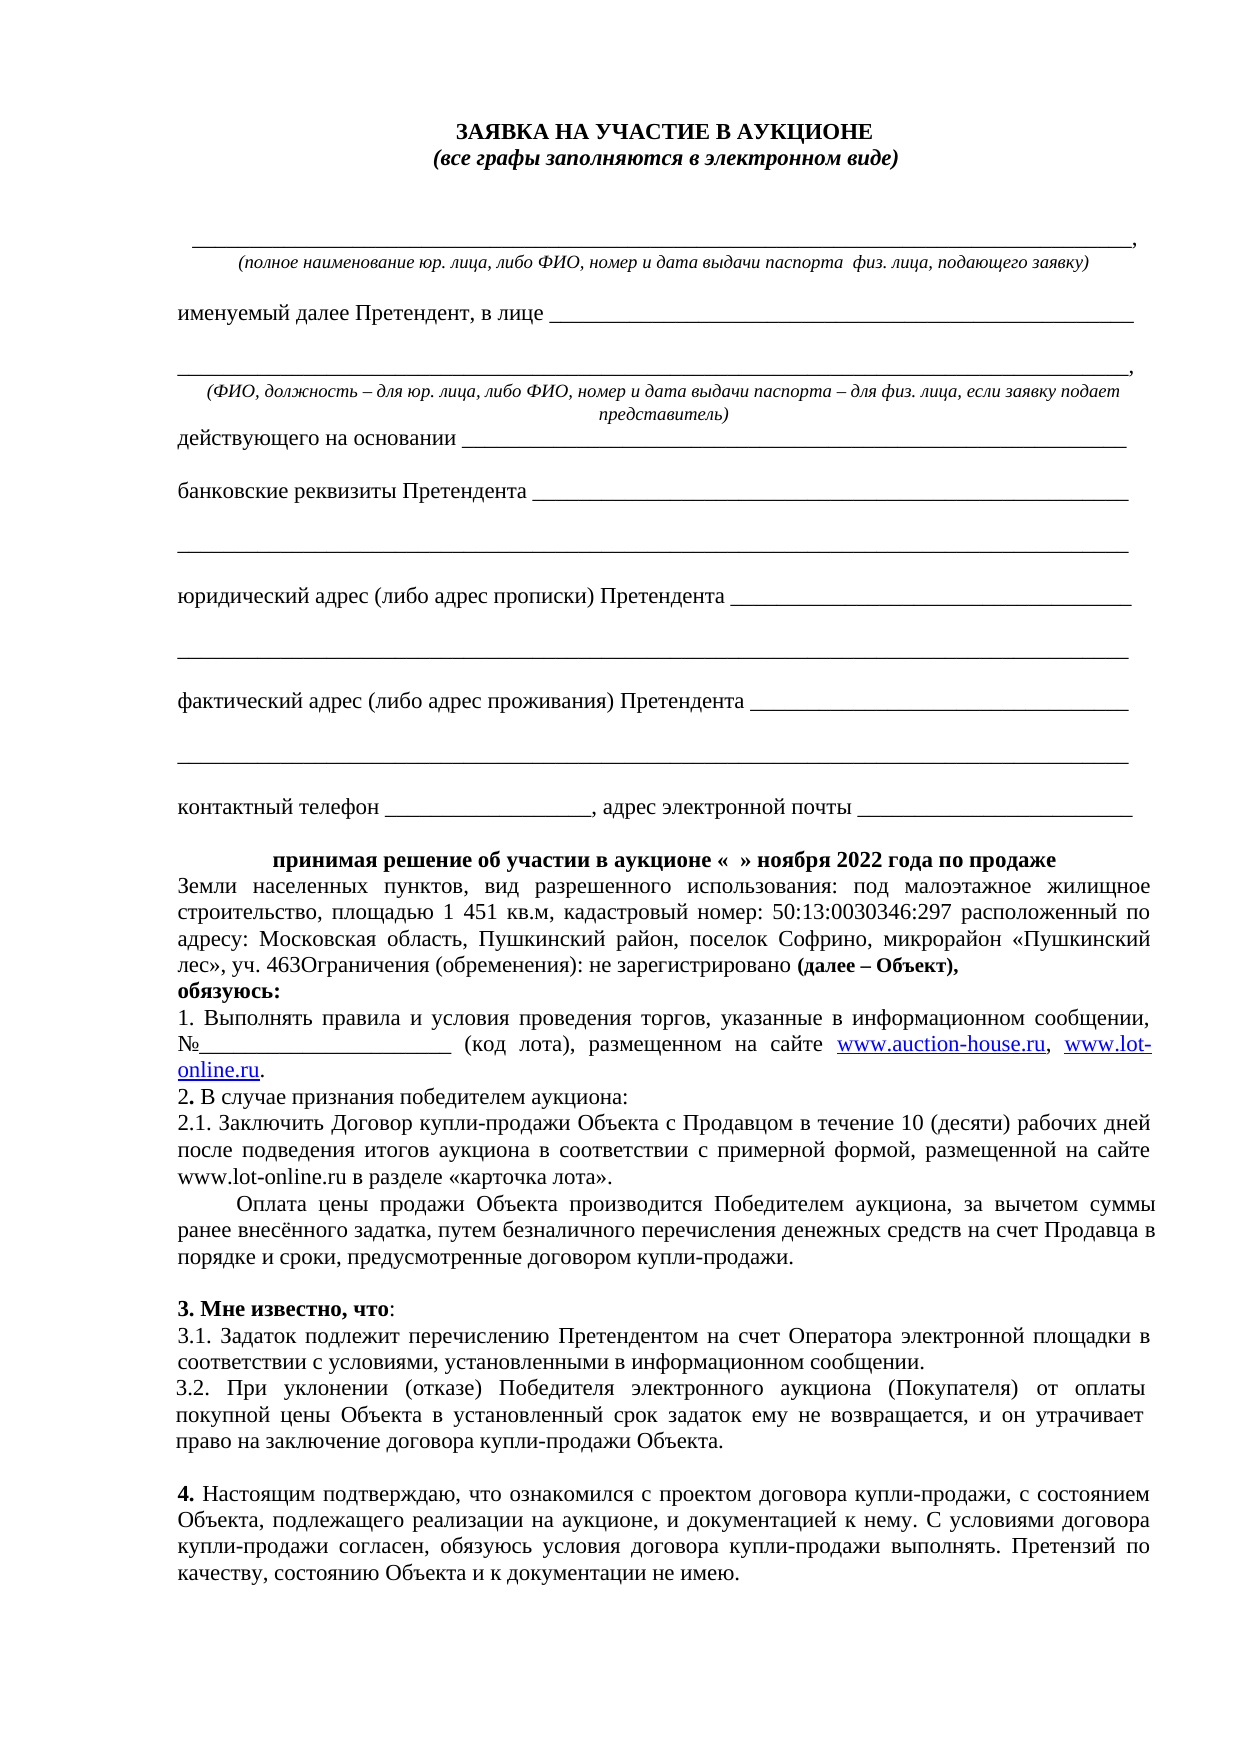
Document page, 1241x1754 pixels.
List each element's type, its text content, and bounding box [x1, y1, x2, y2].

text 2. В случае признания победителем аукциона: [177, 1083, 1152, 1109]
text ___________________________________________________________________________________ [177, 740, 1152, 767]
text 3.1. Задаток подлежит перечислению Претендентом на счет Оператора электронной площадки в соответствии с условиями, установленными в информационном сообщении. [177, 1322, 1152, 1374]
text обязуюсь: [177, 977, 1152, 1004]
text (ФИО, должность – для юр. лица, либо ФИО, номер и дата выдачи паспорта – для физ. лица, если заявку подает представитель) [177, 378, 1152, 424]
text действующего на основании __________________________________________________________ [177, 424, 1152, 450]
text именуемый далее Претендент, в лице ___________________________________________________ [177, 299, 1152, 326]
text ЗАЯВКА НА УЧАСТИЕ В АУКЦИОНЕ [177, 118, 1152, 144]
text Оплата цены продажи Объекта производится Победителем аукциона, за вычетом суммы ранее внесённого задатка, путем безналичного перечисления денежных средств на счет Продавца в порядке и сроки, предусмотренные договором купли-продажи. [177, 1190, 1158, 1269]
text ___________________________________________________________________________________ [177, 635, 1152, 661]
text юридический адрес (либо адрес прописки) Претендента ___________________________________ [177, 582, 1152, 608]
text фактический адрес (либо адрес проживания) Претендента _________________________________ [177, 688, 1152, 714]
text (все графы заполняются в электронном виде) [177, 144, 1152, 171]
text Земли населенных пунктов, вид разрешенного использования: под малоэтажное жилищное строительство, площадью 1 451 кв.м, кадастровый номер: 50:13:0030346:297 расположенный по адресу: Московская область, Пушкинский район, поселок Софрино, микрорайон «Пушкинский лес», уч. 463Ограничения (обременения): не зарегистрировано (далее – Объект), [177, 872, 1152, 977]
text контактный телефон __________________, адрес электронной почты ________________________ [177, 793, 1152, 819]
text ___________________________________________________________________________________ [177, 529, 1152, 556]
text банковские реквизиты Претендента ____________________________________________________ [177, 477, 1152, 503]
text 4. Настоящим подтверждаю, что ознакомился с проектом договора купли-продажи, с состоянием Объекта, подлежащего реализации на аукционе, и документацией к нему. С условиями договора купли-продажи согласен, обязуюсь условия договора купли-продажи выполнять. Претензий по качеству, состоянию Объекта и к документации не имею. [177, 1480, 1152, 1585]
text 1. Выполнять правила и условия проведения торгов, указанные в информационном сообщении, №______________________ (код лота), размещенном на сайте www.auction-house.ru, www.lot-online.ru. [177, 1004, 1152, 1083]
text ___________________________________________________________________________________, [177, 352, 1152, 378]
text 3. Мне известно, что: [177, 1295, 1152, 1322]
text 3.2. При уклонении (отказе) Победителя электронного аукциона (Покупателя) от оплаты покупной цены Объекта в установленный срок задаток ему не возвращается, и он утрачивает право на заключение договора купли-продажи Объекта. [176, 1374, 1145, 1453]
text __________________________________________________________________________________, (полное наименование юр. лица, либо ФИО, номер и дата выдачи паспорта физ. лица, подающего заявку) [177, 223, 1152, 273]
text принимая решение об участии в аукционе « » ноября 2022 года по продаже [177, 846, 1152, 872]
text 2.1. Заключить Договор купли-продажи Объекта с Продавцом в течение 10 (десяти) рабочих дней после подведения итогов аукциона в соответствии с примерной формой, размещенной на сайте www.lot-online.ru в разделе «карточка лота». [177, 1109, 1152, 1190]
